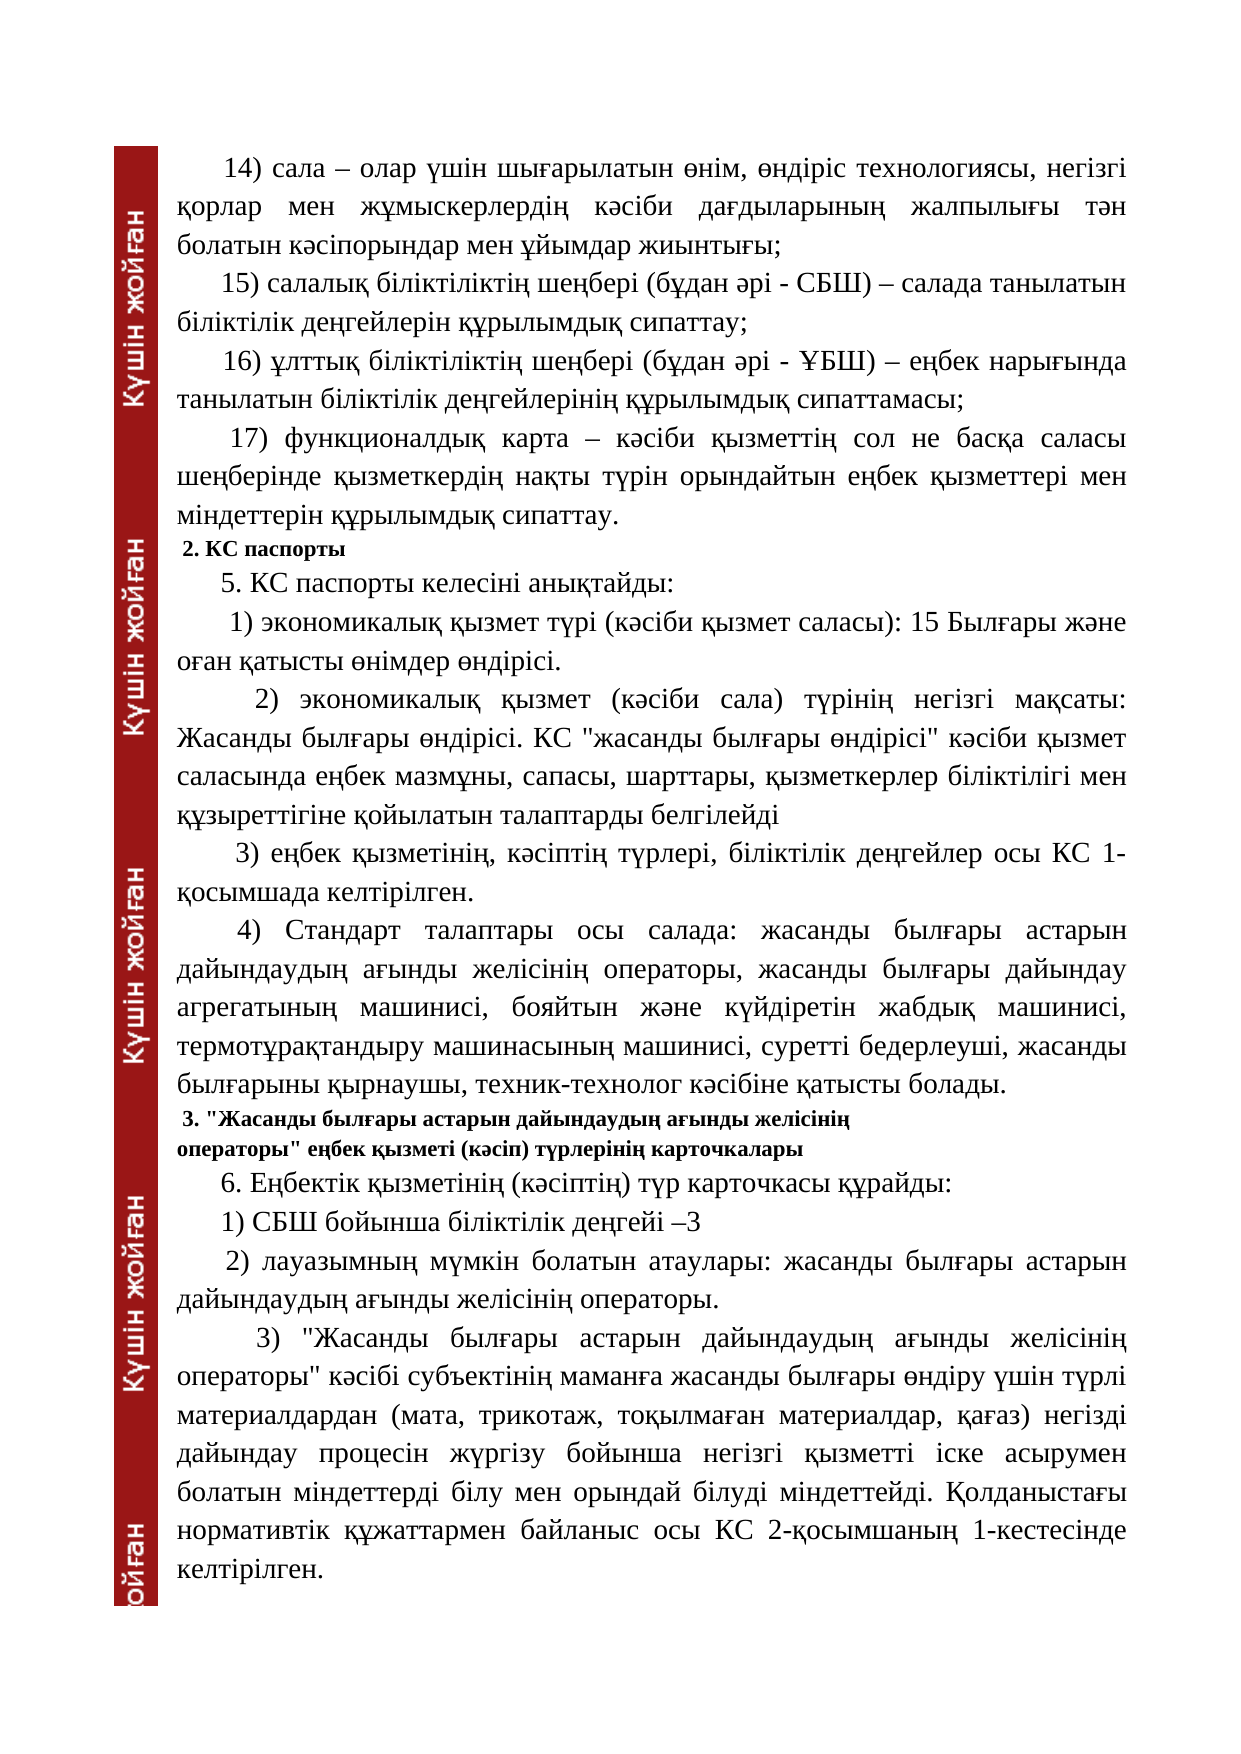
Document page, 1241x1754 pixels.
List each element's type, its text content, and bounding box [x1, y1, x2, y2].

picture [114, 562, 158, 566]
picture [114, 530, 158, 535]
picture [114, 599, 158, 604]
text 2) экономикалық қызмет (кәсіби сала) түрінің негізгі мақсаты: Жасанды былғары өндірісі. КС "жасанды былғары өндірісі" кәсіби қызмет саласында еңбек мазмұны, сапасы, шарттары, қызметкерлер біліктілігі мен құзыреттігіне қойылатын талаптарды белгілейді [112, 681, 1128, 830]
text 6. Еңбектік қызметінің (кәсіптің) түр карточкасы құрайды: [112, 1166, 1128, 1199]
text 2. КС паспорты [112, 535, 1128, 562]
text 3. "Жасанды былғары астарын дайындаудың ағынды желісінің операторы" еңбек қызметі (кәсіп) түрлерінің карточкалары [112, 1105, 1128, 1162]
picture [114, 907, 158, 912]
text 1) СБШ бойынша біліктілік деңгейі –3 [112, 1204, 1128, 1238]
text 1) экономикалық қызмет түрі (кәсіби қызмет саласы): 15 Былғары және оған қатысты өнімдер өндірісі. [112, 604, 1128, 676]
picture [114, 1238, 158, 1243]
picture [114, 1100, 158, 1105]
text 3) "Жасанды былғары астарын дайындаудың ағынды желісінің операторы" кәсібі субъектінің маманға жасанды былғары өндіру үшін түрлі материалдардан (мата, трикотаж, тоқылмаған материалдар, қағаз) негізді дайындау процесін жүргізу бойынша негізгі қызметті іске асырумен болатын міндеттерді білу мен орындай білуді міндеттейді. Қолданыстағы нормативтік құжаттармен байланыс осы КС 2-қосымшаның 1-кестесінде келтірілген. [112, 1320, 1128, 1584]
picture [114, 415, 158, 420]
picture [114, 261, 158, 266]
text 15) салалық біліктіліктің шеңбері (бұдан әрі - СБШ) – салада танылатын біліктілік деңгейлерін құрылымдық сипаттау; [112, 266, 1128, 338]
text 14) сала – олар үшін шығарылатын өнім, өндіріс технологиясы, негізгі қорлар мен жұмыскерлердің кәсіби дағдыларының жалпылығы тән болатын кәсіпорындар мен ұйымдар жиынтығы; [112, 150, 1128, 261]
picture [114, 146, 158, 150]
text 2) лауазымның мүмкін болатын атаулары: жасанды былғары астарын дайындаудың ағынды желісінің операторы. [112, 1243, 1128, 1315]
text 16) ұлттық біліктіліктің шеңбері (бұдан әрі - ҰБШ) – еңбек нарығында танылатын біліктілік деңгейлерінің құрылымдық сипаттамасы; [112, 343, 1128, 415]
picture [114, 1584, 158, 1606]
picture [114, 1315, 158, 1320]
picture [114, 830, 158, 835]
text 3) еңбек қызметінің, кәсіптің түрлері, біліктілік деңгейлер осы КС 1-қосымшада келтірілген. [112, 835, 1128, 907]
text 5. КС паспорты келесіні анықтайды: [112, 566, 1128, 599]
text 17) функционалдық карта – кәсіби қызметтің сол не басқа саласы шеңберінде қызметкердің нақты түрін орындайтын еңбек қызметтері мен міндеттерін құрылымдық сипаттау. [112, 420, 1128, 530]
picture [114, 1162, 158, 1166]
text 4) Стандарт талаптары осы салада: жасанды былғары астарын дайындаудың ағынды желісінің операторы, жасанды былғары дайындау агрегатының машинисі, бояйтын және күйдіретін жабдық машинисі, термотұрақтандыру машинасының машинисі, суретті бедерлеуші, жасанды былғарыны қырнаушы, техник-технолог кәсібіне қатысты болады. [112, 912, 1128, 1100]
picture [114, 1199, 158, 1204]
picture [114, 676, 158, 681]
picture [114, 338, 158, 343]
